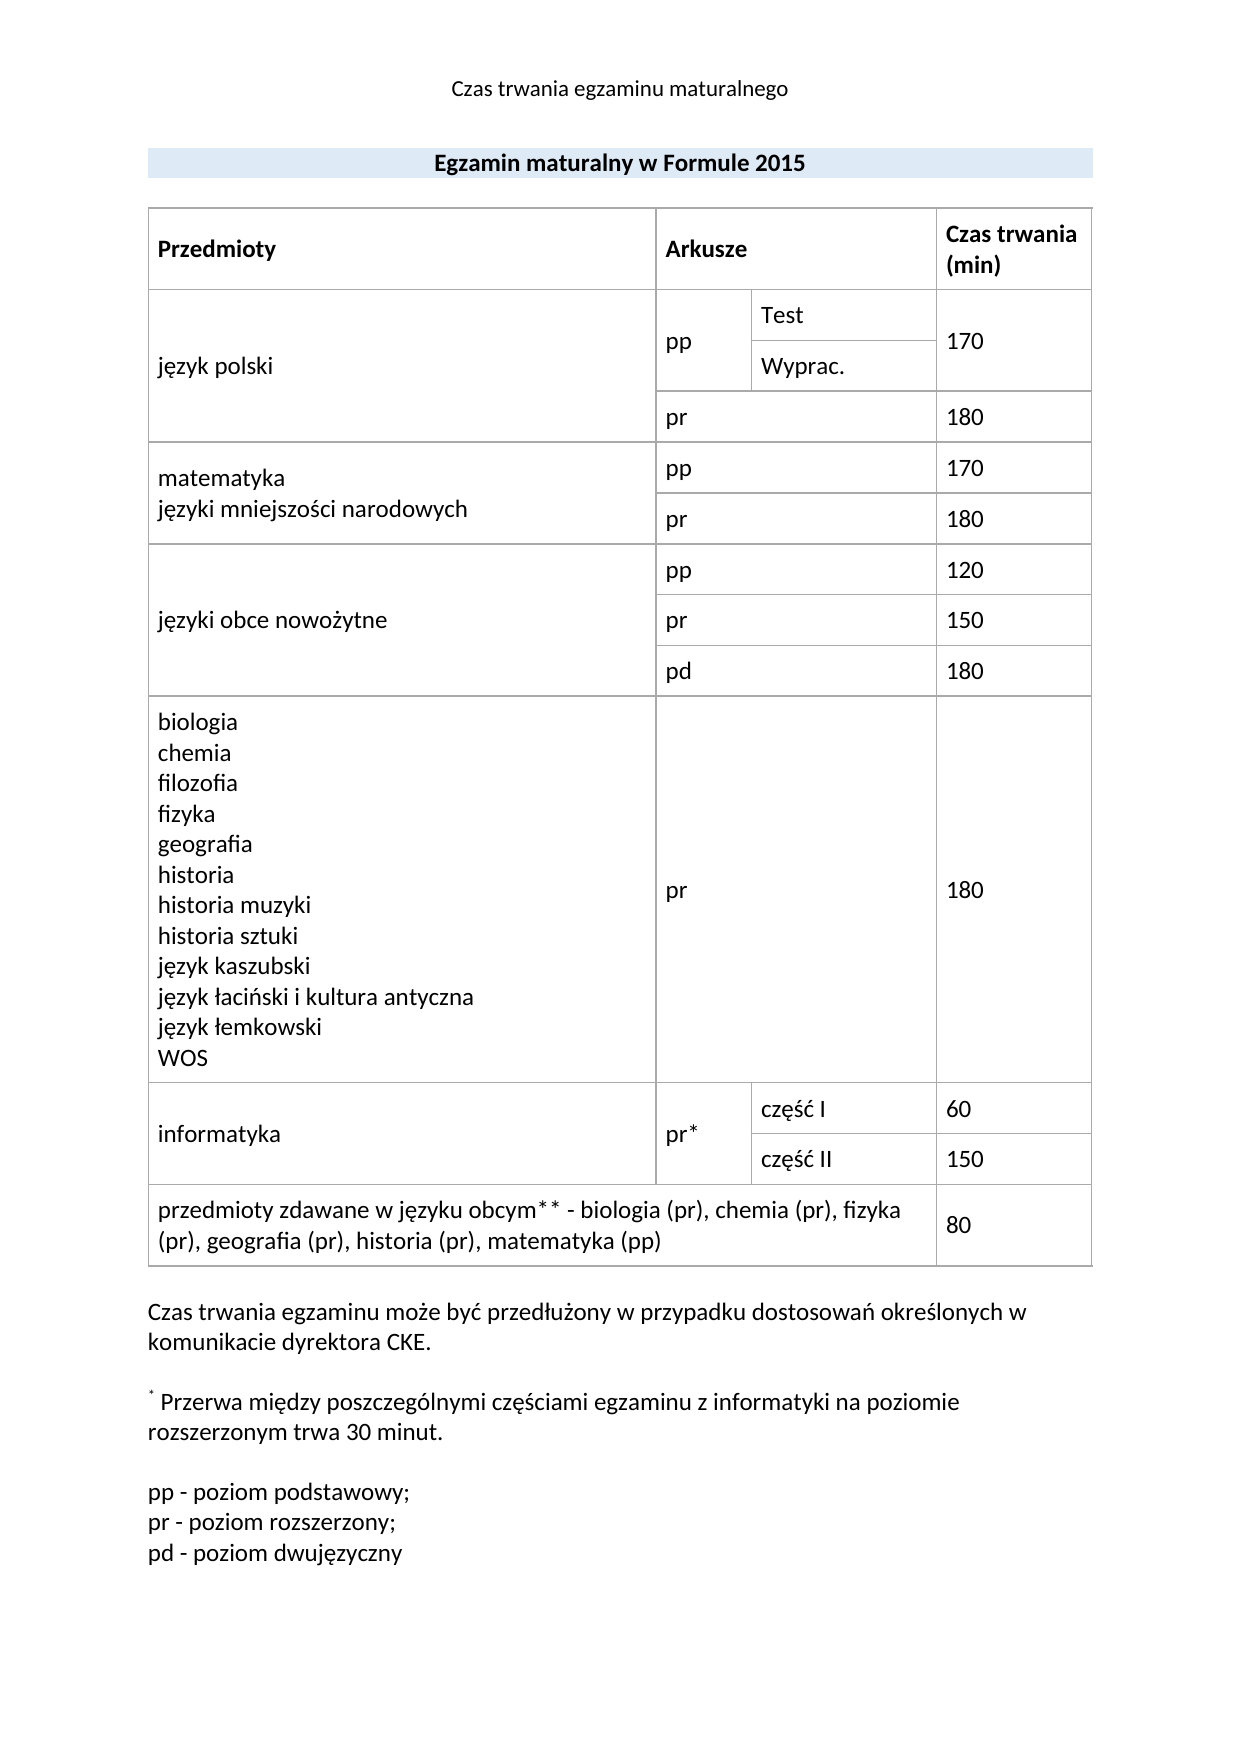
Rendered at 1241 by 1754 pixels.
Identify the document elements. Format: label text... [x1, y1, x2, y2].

table_cell matematyka języki mniejszości narodowych [149, 443, 655, 543]
table_cell 60 [937, 1083, 1091, 1133]
table_cell pr [657, 494, 936, 543]
table_cell pp [657, 545, 936, 594]
table_cell 180 [937, 392, 1091, 441]
table_cell Test [752, 290, 936, 339]
table_cell 80 [937, 1185, 1091, 1265]
table_cell 170 [937, 290, 1091, 390]
table_cell część I [752, 1083, 936, 1133]
table_cell część II [752, 1134, 936, 1183]
table_cell 150 [937, 595, 1091, 644]
table_header Przedmioty [149, 209, 655, 289]
table_cell 180 [937, 494, 1091, 543]
table_cell biologia chemia filozofia fizyka geografia historia historia muzyki historia sztuki język kaszubski język łaciński i kultura antyczna język łemkowski WOS [149, 697, 655, 1082]
table_cell pr [657, 392, 936, 441]
table_cell informatyka [149, 1083, 655, 1183]
table_cell język polski [149, 290, 655, 441]
table_cell pr* [657, 1083, 751, 1183]
table_header Czas trwania (min) [937, 209, 1091, 289]
text Egzamin maturalny w Formule 2015 [148, 148, 1093, 178]
table_cell pd [657, 646, 936, 695]
table_cell przedmioty zdawane w języku obcym** - biologia (pr), chemia (pr), fizyka (pr), geografia (pr), historia (pr), matematyka (pp) [149, 1185, 936, 1265]
text pp - poziom podstawowy; pr - poziom rozszerzony; pd - poziom dwujęzyczny [148, 1476, 1093, 1568]
table_cell pp [657, 443, 936, 492]
table_cell 120 [937, 545, 1091, 594]
table_cell 180 [937, 646, 1091, 695]
table_cell języki obce nowożytne [149, 545, 655, 695]
table_cell Wyprac. [752, 341, 936, 390]
table_cell pp [657, 290, 751, 390]
table_cell 170 [937, 443, 1091, 492]
table_cell pr [657, 697, 936, 1082]
table_cell 180 [937, 697, 1091, 1082]
text * Przerwa między poszczególnymi częściami egzaminu z informatyki na poziomie rozszerzonym trwa 30 minut. [148, 1386, 1093, 1447]
text Czas trwania egzaminu może być przedłużony w przypadku dostosowań określonych w komunikacie dyrektora CKE. [148, 1296, 1093, 1357]
table_cell pr [657, 595, 936, 644]
table_header Arkusze [657, 209, 936, 289]
table_cell 150 [937, 1134, 1091, 1183]
